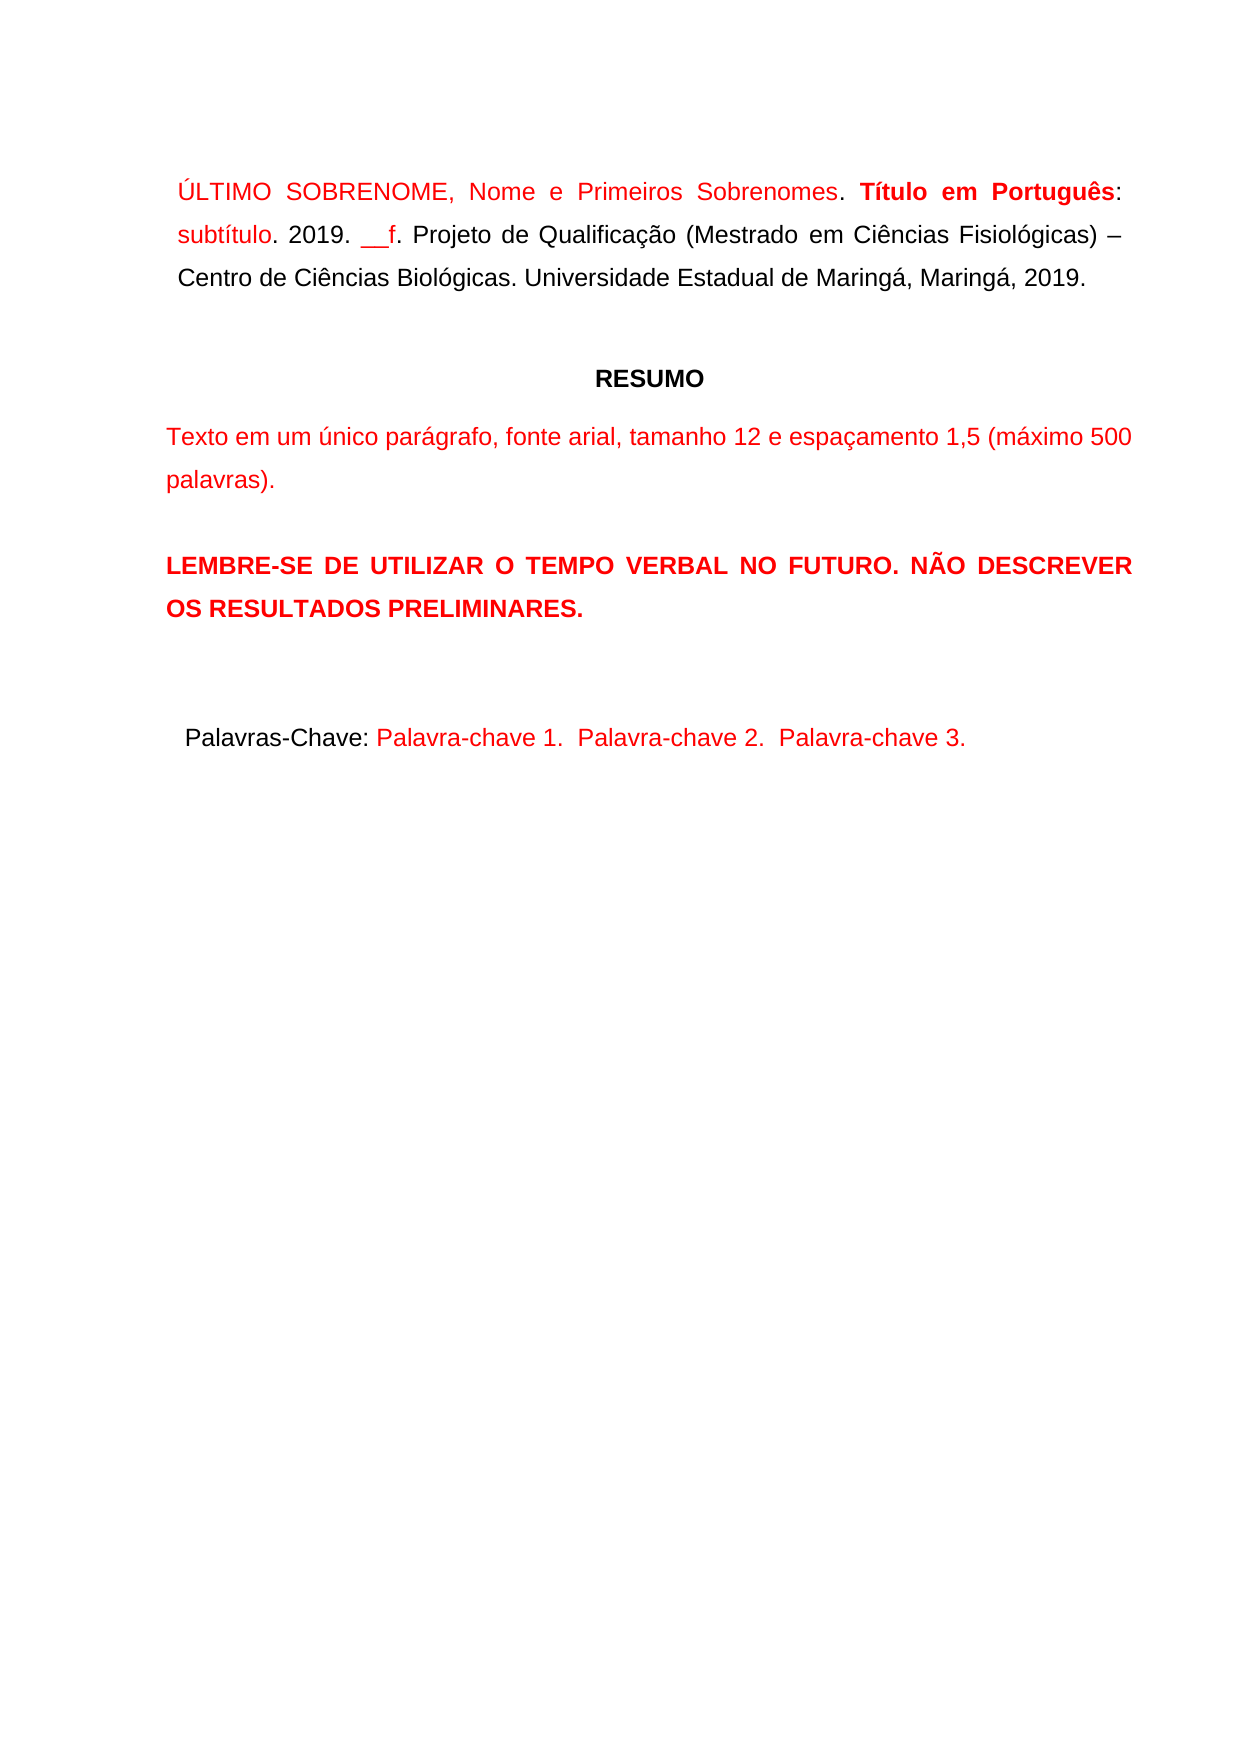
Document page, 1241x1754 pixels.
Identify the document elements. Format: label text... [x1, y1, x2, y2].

text ÚLTIMO SOBRENOME, Nome e Primeiros Sobrenomes. Título em Português: subtítulo. 2019. __f. Projeto de Qualificação (Mestrado em Ciências Fisiológicas) – Centro de Ciências Biológicas. Universidade Estadual de Maringá, Maringá, 2019. [177, 177, 1122, 292]
table_header Texto em um único parágrafo, fonte arial, tamanho 12 e espaçamento 1,5 (máximo 500 palavras). LEMBRE-SE DE UTILIZAR O TEMPO VERBAL NO FUTURO. NÃO DESCREVER OS RESULTADOS PRELIMINARES. [159, 422, 1141, 637]
table_header Palavras-Chave: Palavra-chave 1. Palavra-chave 2. Palavra-chave 3. [177, 723, 1122, 766]
subtitle RESUMO [177, 364, 1122, 393]
